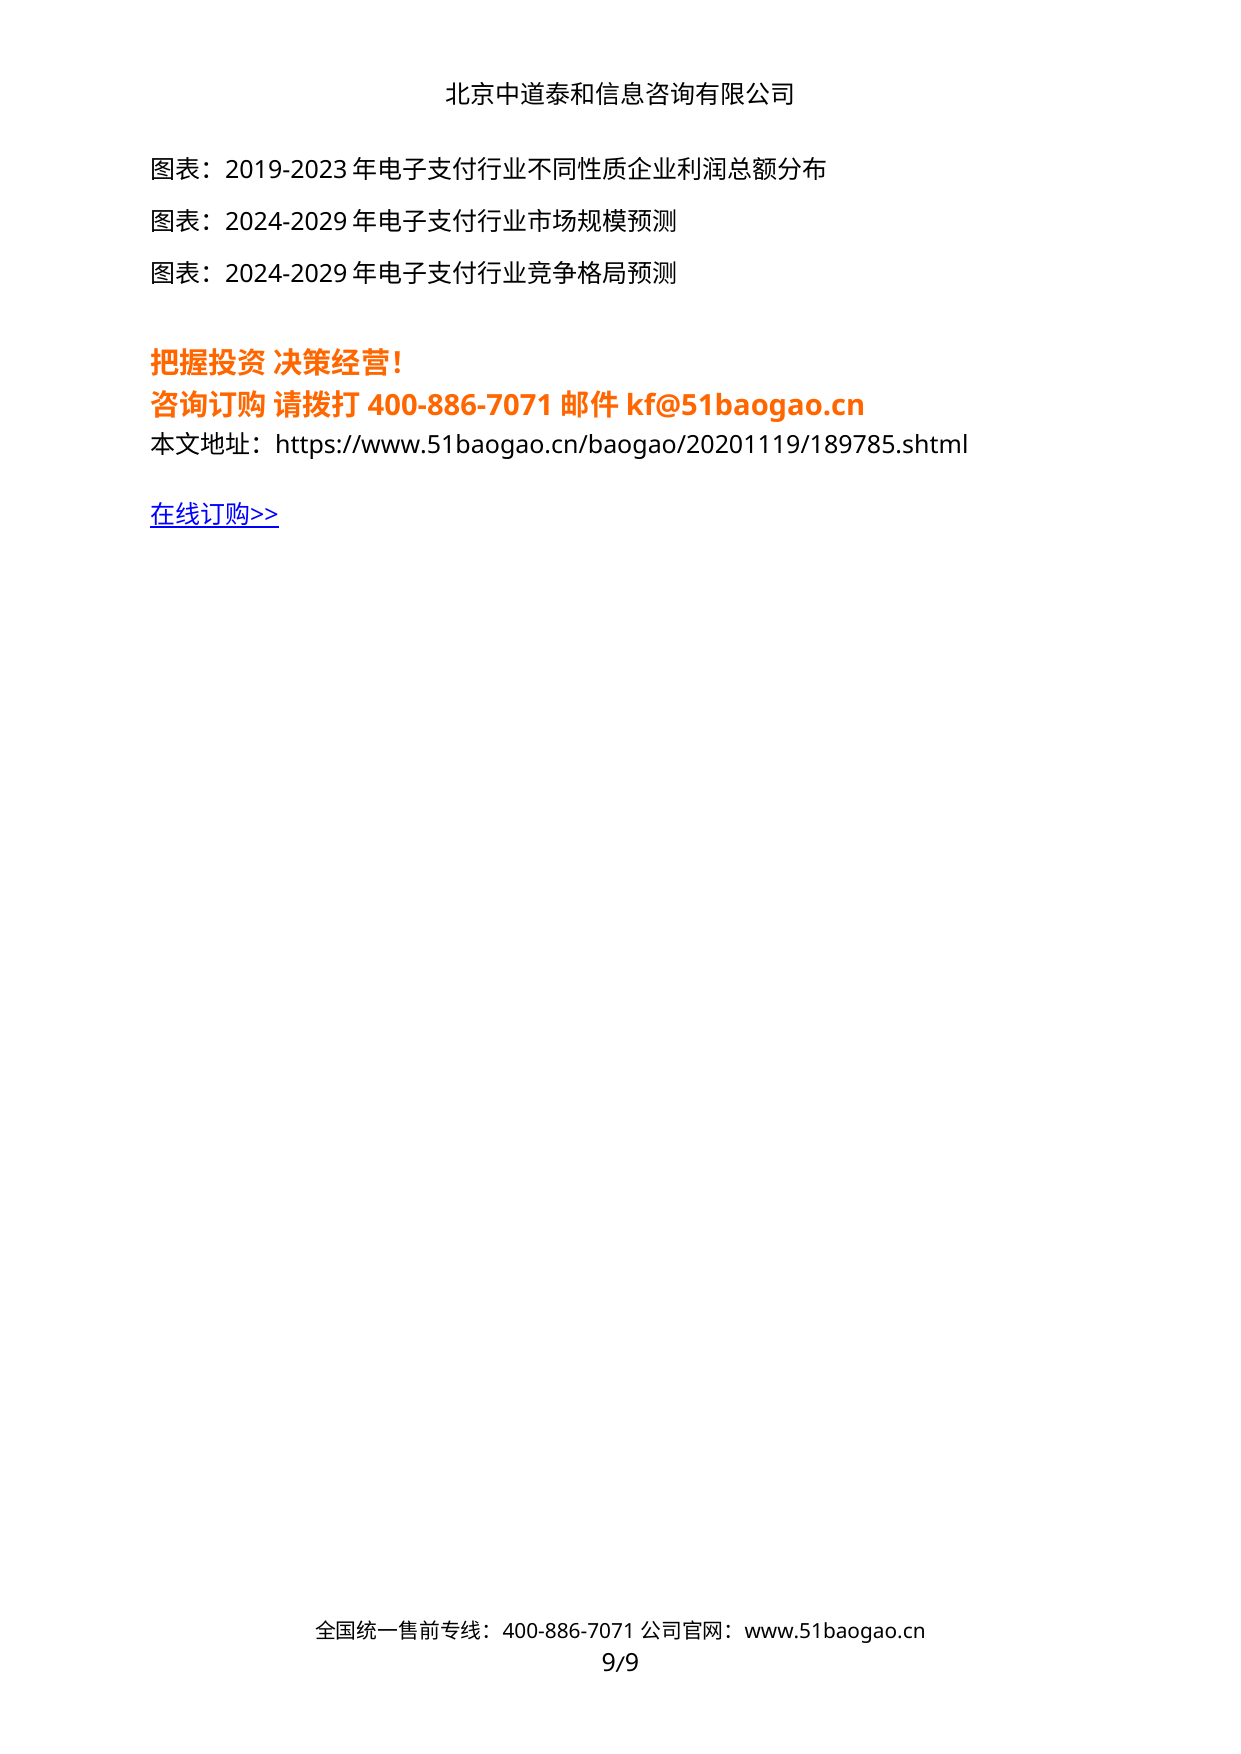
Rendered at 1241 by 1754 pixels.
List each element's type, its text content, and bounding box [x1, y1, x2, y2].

text 图表：2019-2023年电子支付行业不同性质企业利润总额分布 [150, 150, 1090, 186]
text 在线订购>> [150, 461, 1090, 531]
text 把握投资 决策经营！咨询订购 请拨打 400-886-7071 邮件 kf@51baogao.cn本文地址：https://www.51baogao.cn/baogao/20201119/189785.shtml [150, 306, 1090, 461]
text 图表：2024-2029年电子支付行业市场规模预测 [150, 202, 1090, 238]
text 图表：2024-2029年电子支付行业竞争格局预测 [150, 254, 1090, 290]
